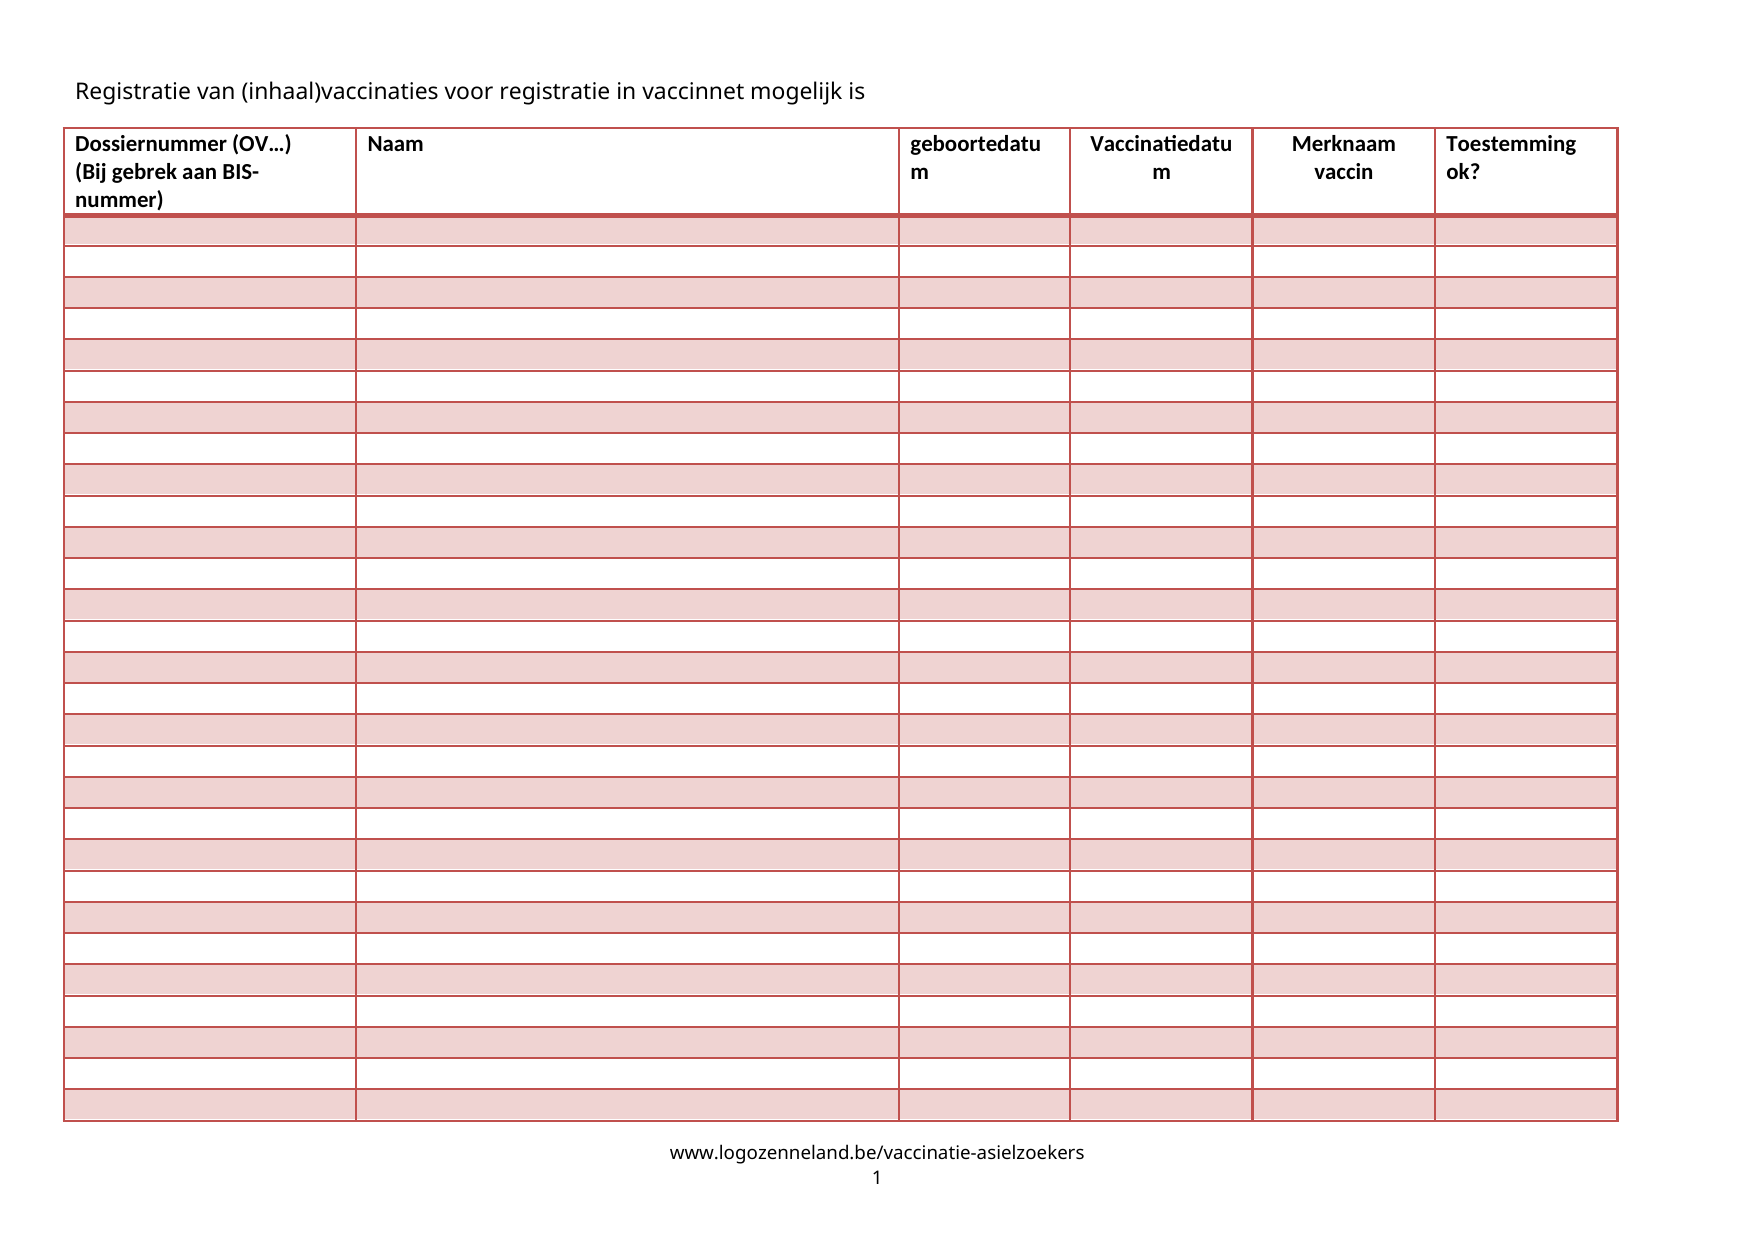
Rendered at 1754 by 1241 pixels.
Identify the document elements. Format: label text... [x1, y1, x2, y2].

table_cell [1436, 715, 1616, 744]
table_cell [65, 372, 355, 401]
table_cell [357, 903, 898, 932]
table_cell [900, 622, 1069, 651]
table_cell [1436, 965, 1616, 994]
table_cell [1071, 309, 1251, 338]
table_cell [357, 590, 898, 619]
table_cell [357, 559, 898, 588]
table_cell [1254, 372, 1434, 401]
table_cell [900, 309, 1069, 338]
table_cell [1436, 309, 1616, 338]
table_cell [357, 997, 898, 1026]
table_cell [65, 1059, 355, 1088]
table_cell [1071, 1059, 1251, 1088]
table_cell [1254, 528, 1434, 557]
table_cell [1436, 934, 1616, 963]
table_cell [65, 465, 355, 494]
table_cell [1254, 590, 1434, 619]
table_cell [65, 528, 355, 557]
table_cell [900, 590, 1069, 619]
table_cell [357, 965, 898, 994]
table_cell [1071, 840, 1251, 869]
table_cell [65, 497, 355, 526]
table_cell [1436, 278, 1616, 307]
table_cell [1071, 403, 1251, 432]
table_cell [357, 218, 898, 244]
table_cell [357, 622, 898, 651]
table_cell [357, 247, 898, 276]
table_cell [65, 622, 355, 651]
table_cell [900, 684, 1069, 713]
table_cell [1254, 559, 1434, 588]
table_cell [357, 1090, 898, 1119]
table_cell [65, 747, 355, 776]
table_cell [357, 372, 898, 401]
table_cell [900, 465, 1069, 494]
table_cell [900, 1028, 1069, 1057]
table_cell [1436, 903, 1616, 932]
table_cell [900, 559, 1069, 588]
table_cell [65, 872, 355, 901]
table_cell [65, 1028, 355, 1057]
table_cell [900, 809, 1069, 838]
table_cell [1071, 1090, 1251, 1119]
table_cell [1254, 747, 1434, 776]
table_cell [357, 684, 898, 713]
table_cell [900, 778, 1069, 807]
table_cell [900, 528, 1069, 557]
table_cell [900, 715, 1069, 744]
table_cell [1071, 218, 1251, 244]
table_header Dossiernummer (OV…) (Bij gebrek aan BIS-nummer) [65, 129, 355, 213]
table_cell [900, 340, 1069, 369]
table_cell [1436, 590, 1616, 619]
table_cell [1436, 1059, 1616, 1088]
table_cell [1254, 1059, 1434, 1088]
table_cell [65, 340, 355, 369]
table_cell [1254, 684, 1434, 713]
table_cell [357, 653, 898, 682]
table_cell [357, 809, 898, 838]
table_cell [65, 934, 355, 963]
table_cell [900, 372, 1069, 401]
table_cell [900, 872, 1069, 901]
table_header Vaccinatiedatum [1071, 129, 1251, 213]
table_cell [1436, 434, 1616, 463]
table_cell [900, 247, 1069, 276]
table_cell [1071, 528, 1251, 557]
table_cell [65, 218, 355, 244]
table_cell [1254, 715, 1434, 744]
table_cell [1254, 465, 1434, 494]
table_cell [900, 965, 1069, 994]
table_cell [1254, 309, 1434, 338]
table_cell [65, 1090, 355, 1119]
table_cell [65, 684, 355, 713]
table_cell [1071, 340, 1251, 369]
table_cell [1254, 809, 1434, 838]
table_cell [65, 809, 355, 838]
table_header Naam [357, 129, 898, 213]
table_cell [1436, 778, 1616, 807]
table_header geboortedatum [900, 129, 1069, 213]
table_cell [1071, 997, 1251, 1026]
table_cell [1254, 903, 1434, 932]
table_cell [65, 309, 355, 338]
table_cell [1254, 247, 1434, 276]
table_cell [1436, 497, 1616, 526]
table_cell [1254, 278, 1434, 307]
table_cell [1071, 372, 1251, 401]
table_cell [357, 778, 898, 807]
table_cell [1436, 622, 1616, 651]
table_cell [1436, 218, 1616, 244]
table_cell [65, 247, 355, 276]
table_cell [65, 590, 355, 619]
table_cell [1436, 809, 1616, 838]
table_cell [357, 278, 898, 307]
table_cell [1254, 997, 1434, 1026]
table_cell [65, 715, 355, 744]
table_cell [1436, 840, 1616, 869]
table_cell [1071, 778, 1251, 807]
table_cell [1436, 247, 1616, 276]
table_cell [1071, 465, 1251, 494]
table_cell [357, 309, 898, 338]
table_cell [1071, 934, 1251, 963]
table_cell [1254, 653, 1434, 682]
table_cell [1071, 497, 1251, 526]
table_cell [1254, 434, 1434, 463]
table_cell [900, 997, 1069, 1026]
table_cell [1436, 340, 1616, 369]
table_cell [357, 872, 898, 901]
table_cell [1436, 559, 1616, 588]
table_cell [1071, 872, 1251, 901]
table_cell [357, 934, 898, 963]
table_cell [357, 465, 898, 494]
table_cell [900, 434, 1069, 463]
table_cell [900, 278, 1069, 307]
table_cell [1071, 965, 1251, 994]
table_cell [1436, 1090, 1616, 1119]
table_cell [1071, 247, 1251, 276]
table_cell [1071, 684, 1251, 713]
table_cell [1436, 465, 1616, 494]
table_cell [1254, 218, 1434, 244]
table_cell [1436, 684, 1616, 713]
table_cell [1254, 403, 1434, 432]
table_cell [65, 840, 355, 869]
table_cell [900, 840, 1069, 869]
table_cell [1436, 528, 1616, 557]
table_cell [1254, 934, 1434, 963]
table_cell [1071, 622, 1251, 651]
table_cell [1254, 622, 1434, 651]
table_cell [357, 340, 898, 369]
table_cell [1436, 1028, 1616, 1057]
table_cell [65, 997, 355, 1026]
table_cell [357, 840, 898, 869]
text Registratie van (inhaal)vaccinaties voor registratie in vaccinnet mogelijk is [75, 75, 1679, 106]
table_cell [1254, 872, 1434, 901]
table_cell [1254, 1028, 1434, 1057]
table_cell [65, 559, 355, 588]
table_cell [65, 653, 355, 682]
table_cell [900, 1090, 1069, 1119]
table_cell [1071, 653, 1251, 682]
table_cell [65, 778, 355, 807]
table_cell [1071, 747, 1251, 776]
table_cell [1254, 497, 1434, 526]
table_header Toestemming ok? [1436, 129, 1616, 213]
table_cell [357, 403, 898, 432]
table_cell [65, 278, 355, 307]
table_cell [1254, 778, 1434, 807]
table_cell [900, 934, 1069, 963]
table_cell [1436, 997, 1616, 1026]
table_cell [1436, 403, 1616, 432]
table_cell [900, 403, 1069, 432]
table_cell [357, 1059, 898, 1088]
table_cell [357, 528, 898, 557]
table_cell [900, 747, 1069, 776]
table_cell [65, 903, 355, 932]
table_cell [1071, 1028, 1251, 1057]
table_cell [1071, 809, 1251, 838]
table_cell [900, 903, 1069, 932]
table_cell [1071, 434, 1251, 463]
table_cell [357, 747, 898, 776]
table_cell [65, 965, 355, 994]
table_cell [1254, 965, 1434, 994]
table_cell [1254, 840, 1434, 869]
table_cell [1254, 1090, 1434, 1119]
table_header Merknaam vaccin [1254, 129, 1434, 213]
table_cell [357, 434, 898, 463]
table_cell [357, 497, 898, 526]
table_cell [900, 653, 1069, 682]
table_cell [1071, 559, 1251, 588]
table_cell [900, 497, 1069, 526]
table_cell [65, 434, 355, 463]
table_cell [1071, 278, 1251, 307]
table_cell [1071, 715, 1251, 744]
table_cell [1071, 590, 1251, 619]
table_cell [1436, 872, 1616, 901]
table_cell [357, 1028, 898, 1057]
table_cell [900, 1059, 1069, 1088]
table_cell [357, 715, 898, 744]
table_cell [1436, 372, 1616, 401]
table_cell [1071, 903, 1251, 932]
table_cell [900, 218, 1069, 244]
table_cell [65, 403, 355, 432]
table_cell [1436, 653, 1616, 682]
table_cell [1436, 747, 1616, 776]
table_cell [1254, 340, 1434, 369]
